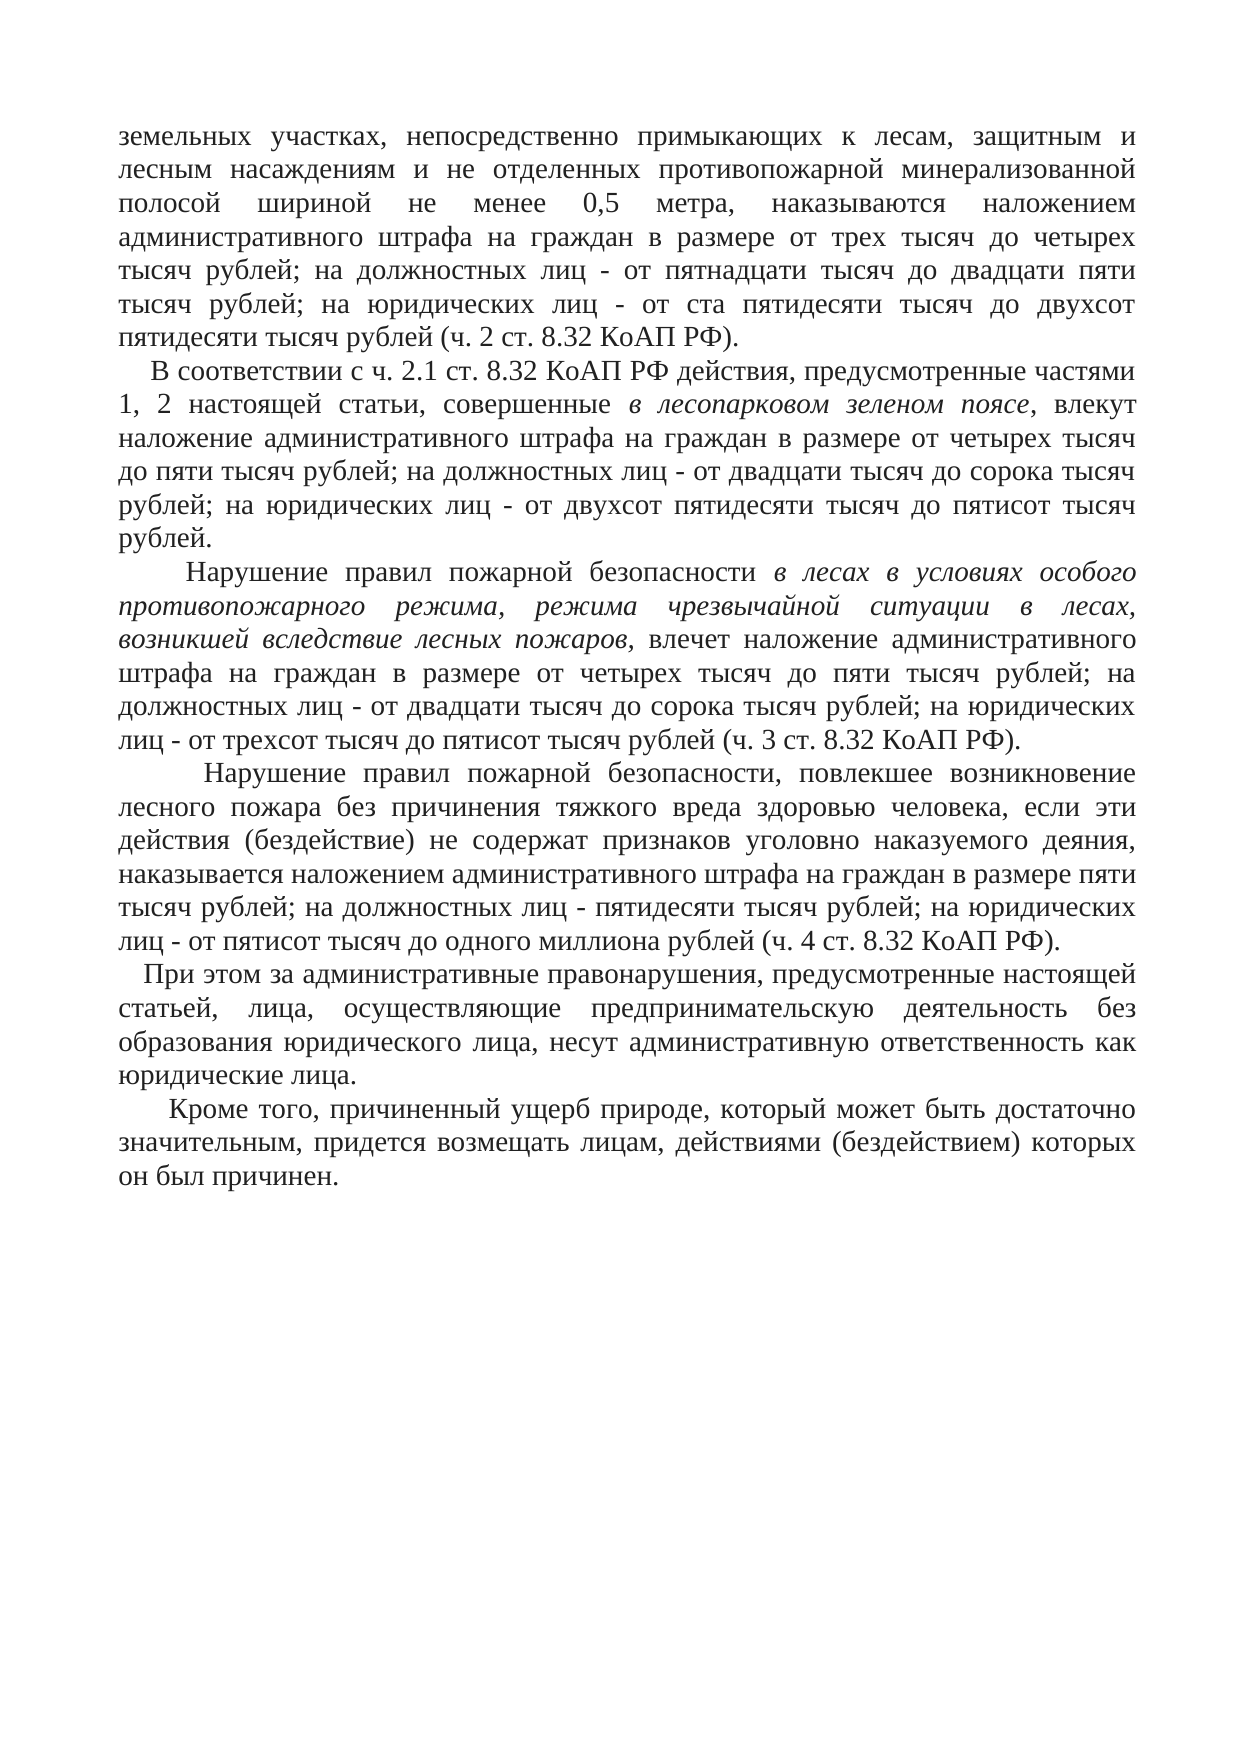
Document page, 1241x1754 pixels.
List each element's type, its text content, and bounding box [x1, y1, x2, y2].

text В соответствии с ч. 2.1 ст. 8.32 КоАП РФ действия, предусмотренные частями 1, 2 настоящей статьи, совершенные в лесопарковом зеленом поясе, влекут наложение административного штрафа на граждан в размере от четырех тысяч до пяти тысяч рублей; на должностных лиц - от двадцати тысяч до сорока тысяч рублей; на юридических лиц - от двухсот пятидесяти тысяч до пятисот тысяч рублей. [118, 353, 1137, 554]
text Кроме того, причиненный ущерб природе, который может быть достаточно значительным, придется возмещать лицам, действиями (бездействием) которых он был причинен. [118, 1091, 1137, 1191]
text Нарушение правил пожарной безопасности в лесах в условиях особого противопожарного режима, режима чрезвычайной ситуации в лесах, возникшей вследствие лесных пожаров, влечет наложение административного штрафа на граждан в размере от четырех тысяч до пяти тысяч рублей; на должностных лиц - от двадцати тысяч до сорока тысяч рублей; на юридических лиц - от трехсот тысяч до пятисот тысяч рублей (ч. 3 ст. 8.32 КоАП РФ). [118, 554, 1137, 755]
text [118, 118, 1137, 353]
text Нарушение правил пожарной безопасности, повлекшее возникновение лесного пожара без причинения тяжкого вреда здоровью человека, если эти действия (бездействие) не содержат признаков уголовно наказуемого деяния, наказывается наложением административного штрафа на граждан в размере пяти тысяч рублей; на должностных лиц - пятидесяти тысяч рублей; на юридических лиц - от пятисот тысяч до одного миллиона рублей (ч. 4 ст. 8.32 КоАП РФ). [118, 755, 1137, 957]
text При этом за административные правонарушения, предусмотренные настоящей статьей, лица, осуществляющие предпринимательскую деятельность без образования юридического лица, несут административную ответственность как юридические лица. [118, 957, 1137, 1091]
